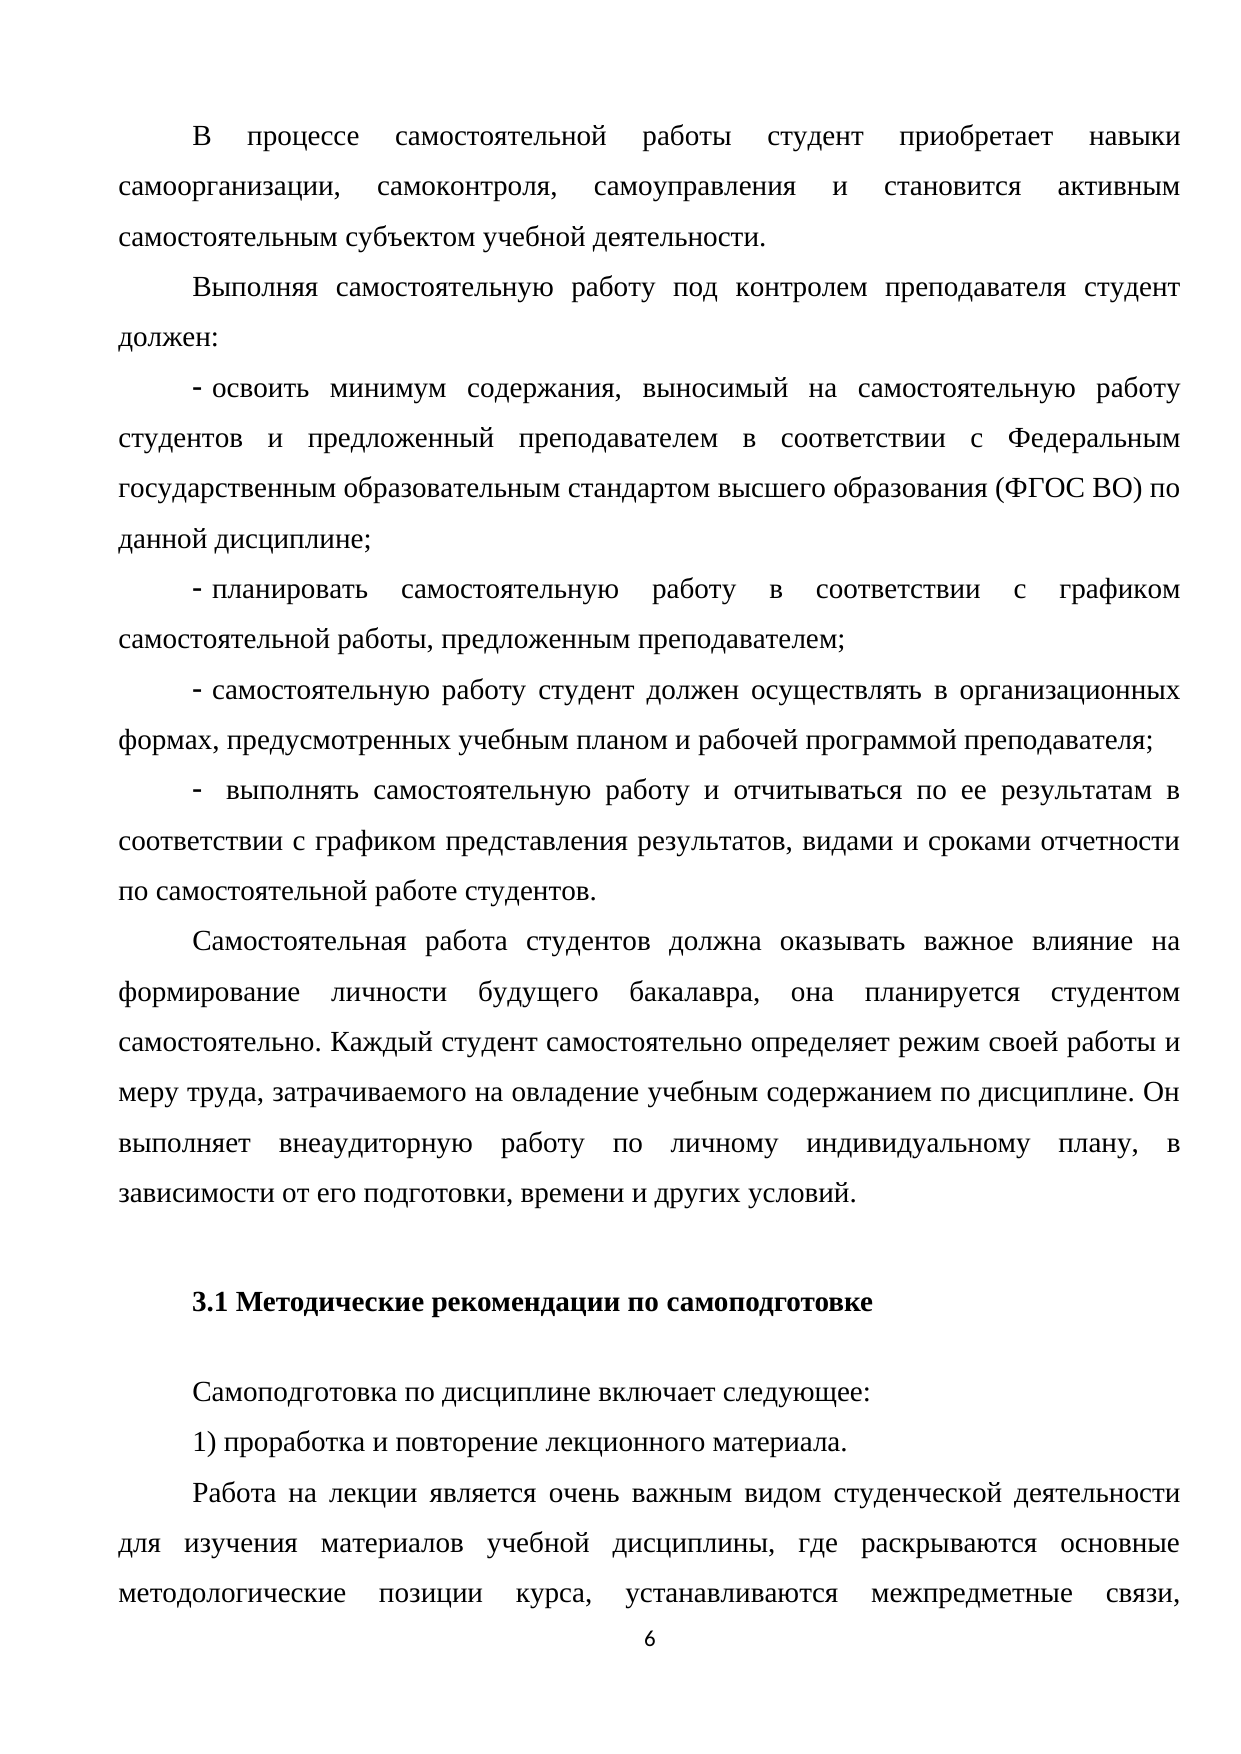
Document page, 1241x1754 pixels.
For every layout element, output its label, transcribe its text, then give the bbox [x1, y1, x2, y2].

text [118, 1475, 1181, 1609]
subtitle 3.1 Методические рекомендации по самоподготовке [118, 1284, 1181, 1317]
text Самостоятельная работа студентов должна оказывать важное влияние на формирование личности будущего бакалавра, она планируется студентом самостоятельно. Каждый студент самостоятельно определяет режим своей работы и меру труда, затрачиваемого на овладение учебным содержанием по дисциплине. Он выполняет внеаудиторную работу по личному индивидуальному плану, в зависимости от его подготовки, времени и других условий. [118, 923, 1181, 1209]
text Выполняя самостоятельную работу под контролем преподавателя студент должен: [118, 269, 1181, 353]
list выполнять самостоятельную работу и отчитываться по ее результатам в соответствии с графиком представления результатов, видами и сроками отчетности по самостоятельной работе студентов. [118, 772, 1181, 907]
text Самоподготовка по дисциплине включает следующее: [118, 1374, 1181, 1408]
list самостоятельную работу студент должен осуществлять в организационных формах, предусмотренных учебным планом и рабочей программой преподавателя; [118, 672, 1181, 756]
text 1) проработка и повторение лекционного материала. [118, 1424, 1181, 1458]
list освоить минимум содержания, выносимый на самостоятельную работу студентов и предложенный преподавателем в соответствии с Федеральным государственным образовательным стандартом высшего образования (ФГОС ВО) по данной дисциплине; [118, 370, 1181, 554]
text В процессе самостоятельной работы студент приобретает навыки самоорганизации, самоконтроля, самоуправления и становится активным самостоятельным субъектом учебной деятельности. [118, 118, 1181, 252]
list планировать самостоятельную работу в соответствии с графиком самостоятельной работы, предложенным преподавателем; [118, 571, 1181, 655]
